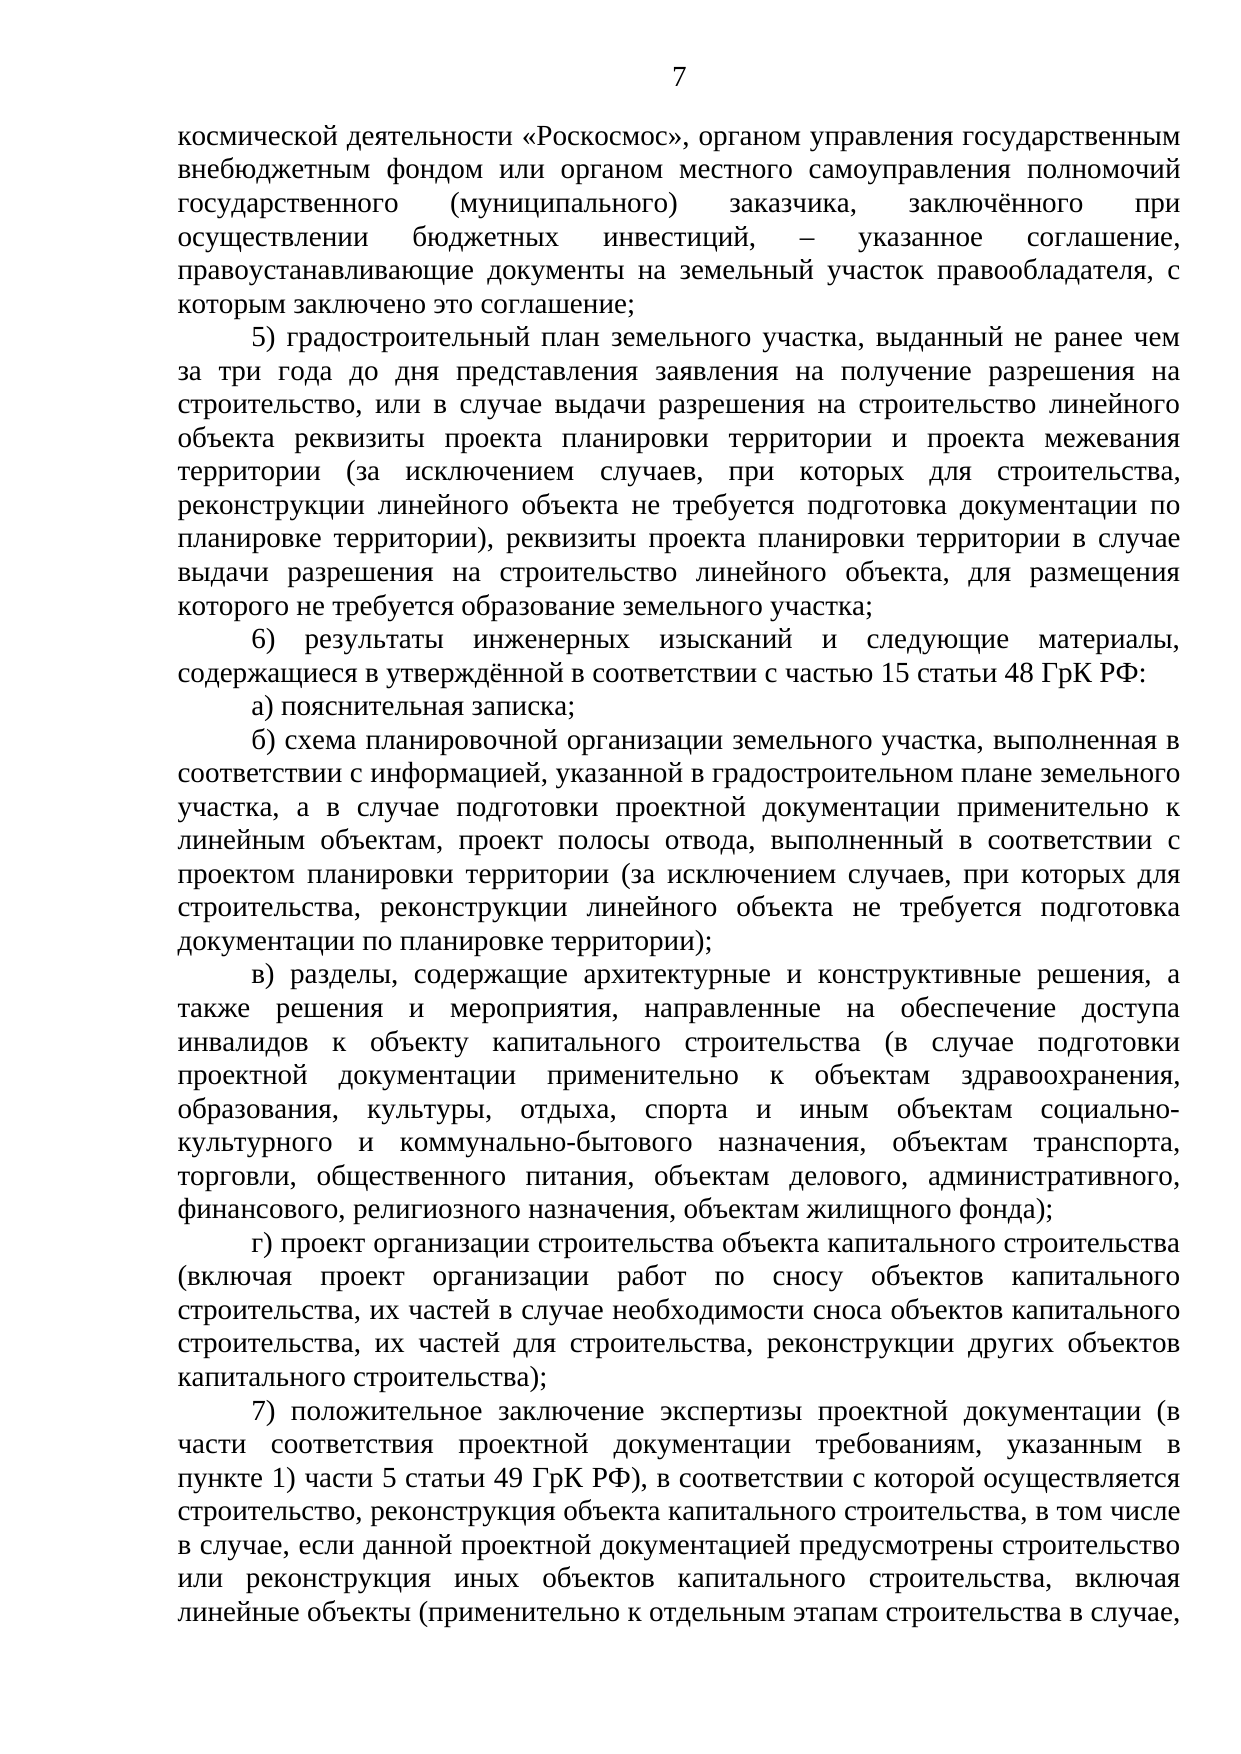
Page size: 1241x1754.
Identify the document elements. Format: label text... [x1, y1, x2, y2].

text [177, 118, 1181, 319]
text 6) результаты инженерных изысканий и следующие материалы, содержащиеся в утверждённой в соответствии с частью 15 статьи 48 ГрК РФ: [177, 621, 1181, 688]
text б) схема планировочной организации земельного участка, выполненная в соответствии с информацией, указанной в градостроительном плане земельного участка, а в случае подготовки проектной документации применительно к линейным объектам, проект полосы отвода, выполненный в соответствии с проектом планировки территории (за исключением случаев, при которых для строительства, реконструкции линейного объекта не требуется подготовка документации по планировке территории); [177, 722, 1181, 957]
text а) пояснительная записка; [177, 688, 1181, 722]
text в) разделы, содержащие архитектурные и конструктивные решения, а также решения и мероприятия, направленные на обеспечение доступа инвалидов к объекту капитального строительства (в случае подготовки проектной документации применительно к объектам здравоохранения, образования, культуры, отдыха, спорта и иным объектам социально-культурного и коммунально-бытового назначения, объектам транспорта, торговли, общественного питания, объектам делового, административного, финансового, религиозного назначения, объектам жилищного фонда); [177, 957, 1181, 1225]
text г) проект организации строительства объекта капитального строительства (включая проект организации работ по сносу объектов капитального строительства, их частей в случае необходимости сноса объектов капитального строительства, их частей для строительства, реконструкции других объектов капитального строительства); [177, 1225, 1181, 1393]
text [177, 1393, 1181, 1627]
text 5) градостроительный план земельного участка, выданный не ранее чем за три года до дня представления заявления на получение разрешения на строительство, или в случае выдачи разрешения на строительство линейного объекта реквизиты проекта планировки территории и проекта межевания территории (за исключением случаев, при которых для строительства, реконструкции линейного объекта не требуется подготовка документации по планировке территории), реквизиты проекта планировки территории в случае выдачи разрешения на строительство линейного объекта, для размещения которого не требуется образование земельного участка; [177, 319, 1181, 621]
